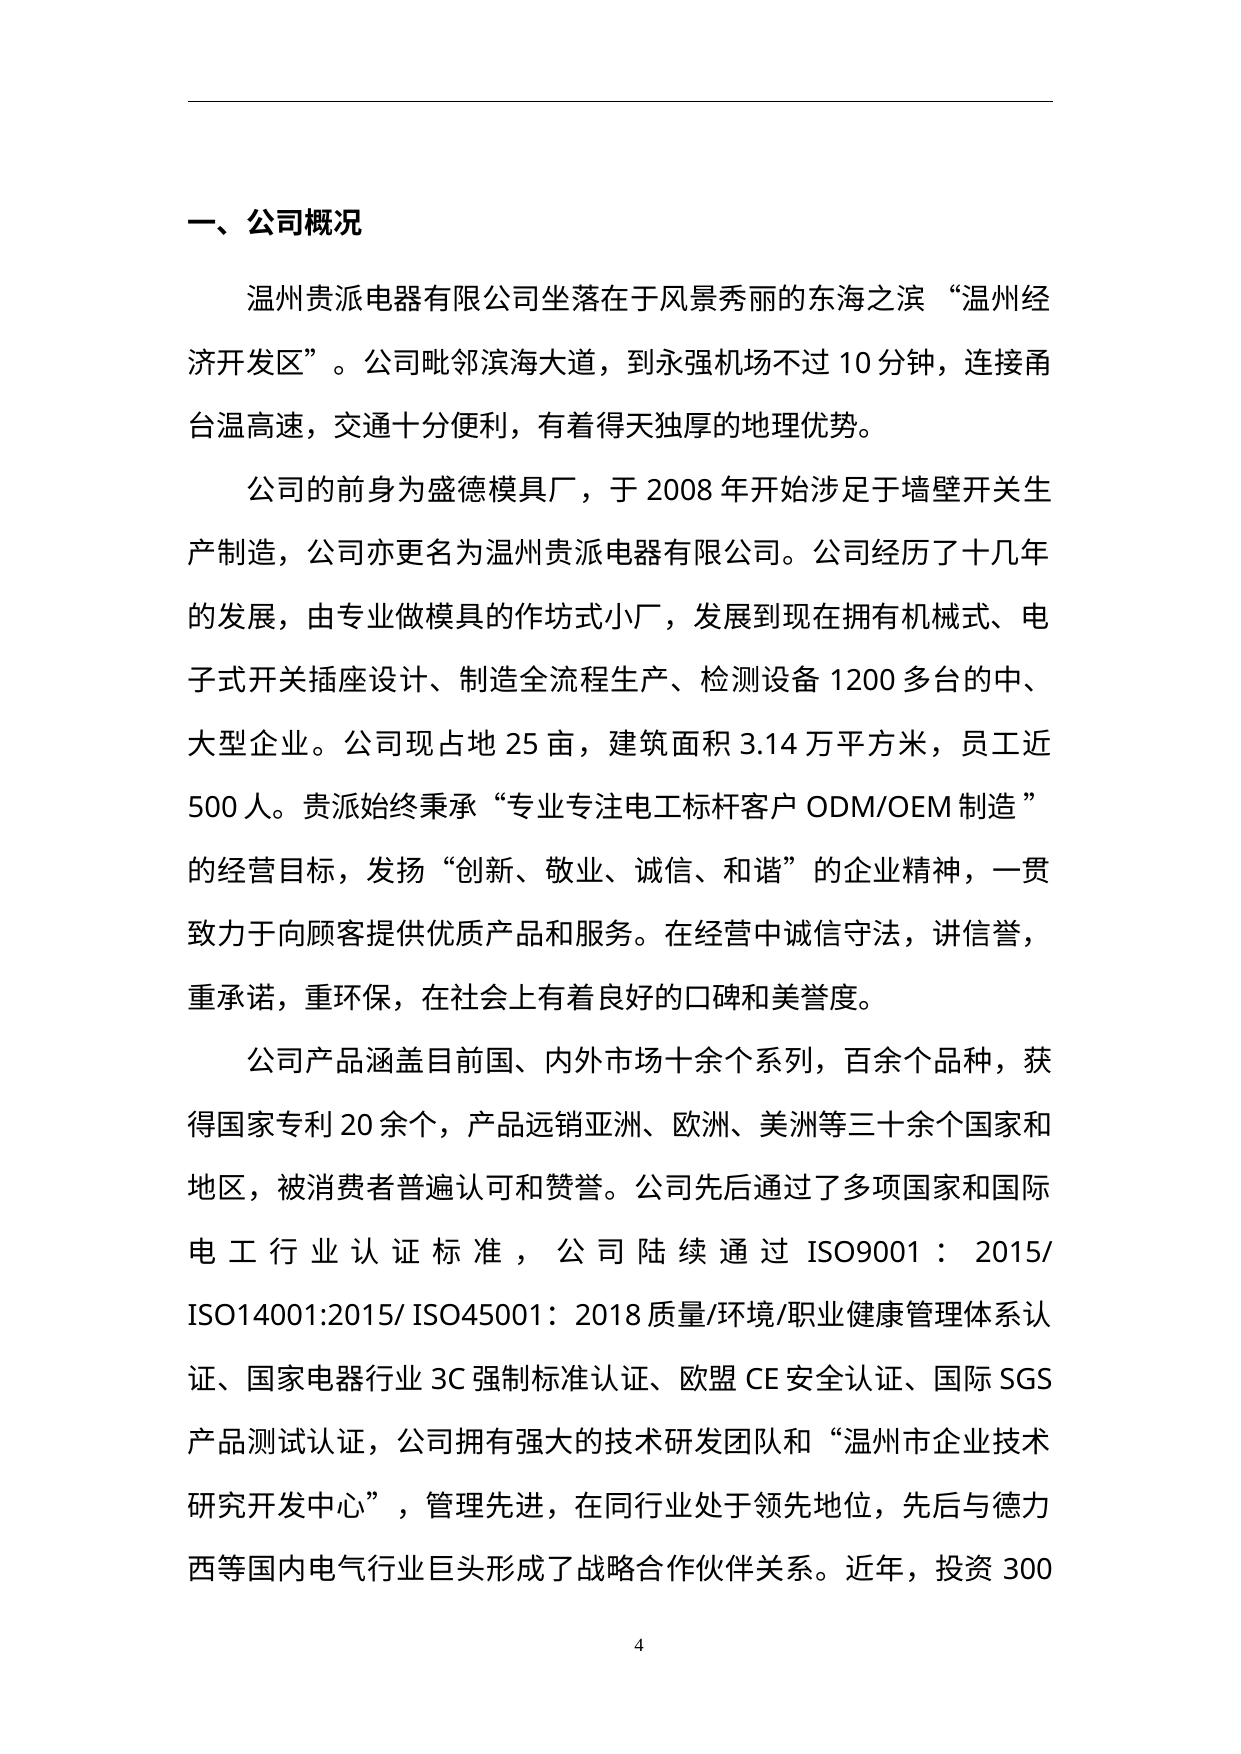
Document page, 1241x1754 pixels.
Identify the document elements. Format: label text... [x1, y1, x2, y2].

text 温州贵派电器有限公司坐落在于风景秀丽的东海之滨 “温州经济开发区”。公司毗邻滨海大道，到永强机场不过10分钟，连接甬台温高速，交通十分便利，有着得天独厚的地理优势。 [187, 276, 1053, 445]
text 公司的前身为盛德模具厂，于2008年开始涉足于墙壁开关生产制造，公司亦更名为温州贵派电器有限公司。公司经历了十几年的发展，由专业做模具的作坊式小厂，发展到现在拥有机械式、电子式开关插座设计、制造全流程生产、检测设备1200多台的中、大型企业。公司现占地25亩，建筑面积3.14万平方米，员工近500人。贵派始终秉承“专业专注电工标杆客户ODM/OEM制造 ”的经营目标，发扬“创新、敬业、诚信、和谐”的企业精神，一贯致力于向顾客提供优质产品和服务。在经营中诚信守法，讲信誉，重承诺，重环保，在社会上有着良好的口碑和美誉度。 [187, 466, 1053, 1017]
subtitle 一、公司概况 [187, 200, 1053, 242]
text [187, 1038, 1053, 1588]
